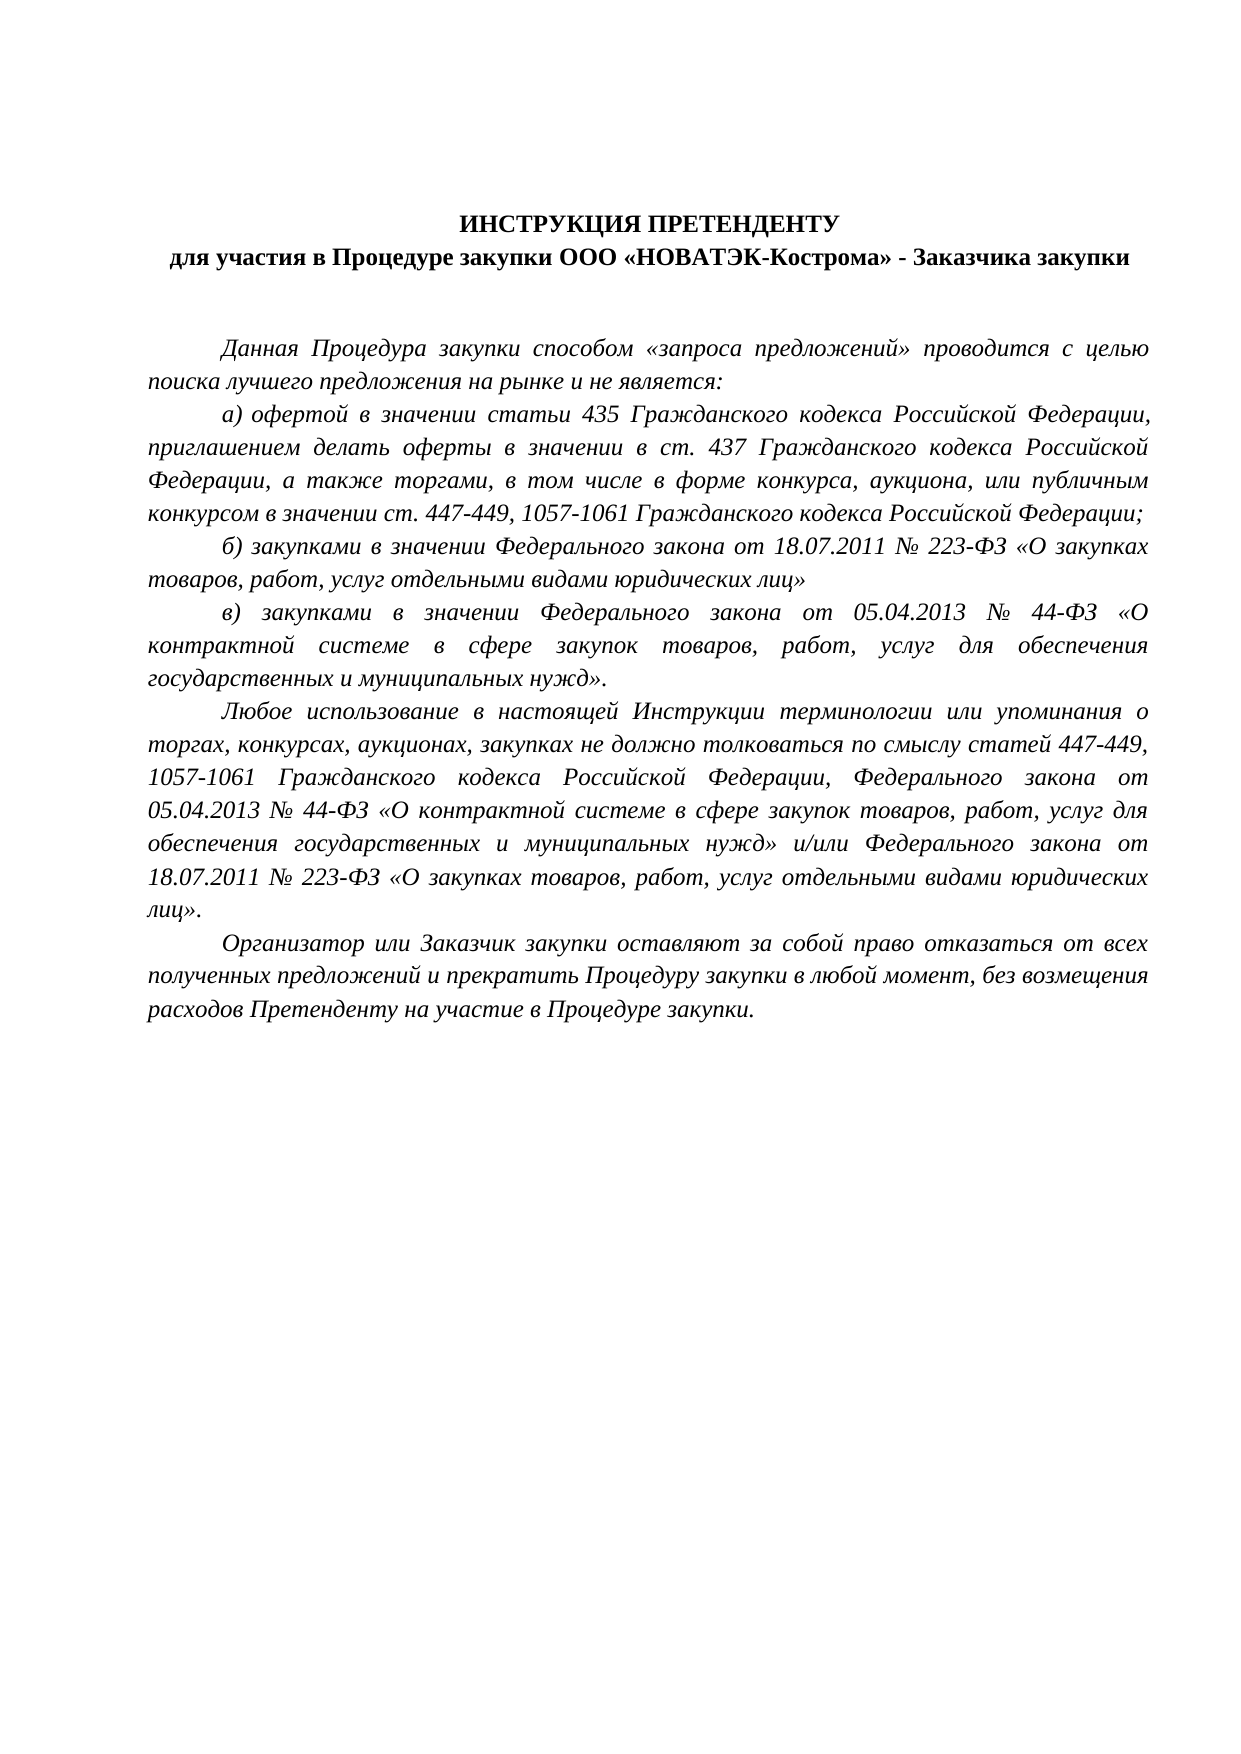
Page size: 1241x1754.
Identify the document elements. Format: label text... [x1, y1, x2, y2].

text б) закупками в значении Федерального закона от 18.07.2011 № 223-ФЗ «О закупках товаров, работ, услуг отдельными видами юридических лиц» [148, 531, 1152, 593]
text в) закупками в значении Федерального закона от 05.04.2013 № 44-ФЗ «О контрактной системе в сфере закупок товаров, работ, услуг для обеспечения государственных и муниципальных нужд». [148, 597, 1152, 692]
text ИНСТРУКЦИЯ ПРЕТЕНДЕНТУ для участия в Процедуре закупки ООО «НОВАТЭК-Кострома» - Заказчика закупки [148, 209, 1152, 271]
text Организатор или Заказчик закупки оставляют за собой право отказаться от всех полученных предложений и прекратить Процедуру закупки в любой момент, без возмещения расходов Претенденту на участие в Процедуре закупки. [148, 928, 1152, 1022]
text Любое использование в настоящей Инструкции терминологии или упоминания о торгах, конкурсах, аукционах, закупках не должно толковаться по смыслу статей 447-449, 1057-1061 Гражданского кодекса Российской Федерации, Федерального закона от 05.04.2013 № 44-ФЗ «О контрактной системе в сфере закупок товаров, работ, услуг для обеспечения государственных и муниципальных нужд» и/или Федерального закона от 18.07.2011 № 223-ФЗ «О закупках товаров, работ, услуг отдельными видами юридических лиц». [148, 696, 1152, 923]
text а) офертой в значении статьи 435 Гражданского кодекса Российской Федерации, приглашением делать оферты в значении в ст. 437 Гражданского кодекса Российской Федерации, а также торгами, в том числе в форме конкурса, аукциона, или публичным конкурсом в значении ст. 447-449, 1057-1061 Гражданского кодекса Российской Федерации; [148, 399, 1152, 527]
text Данная Процедура закупки способом «запроса предложений» проводится с целью поиска лучшего предложения на рынке и не является: [148, 333, 1152, 395]
